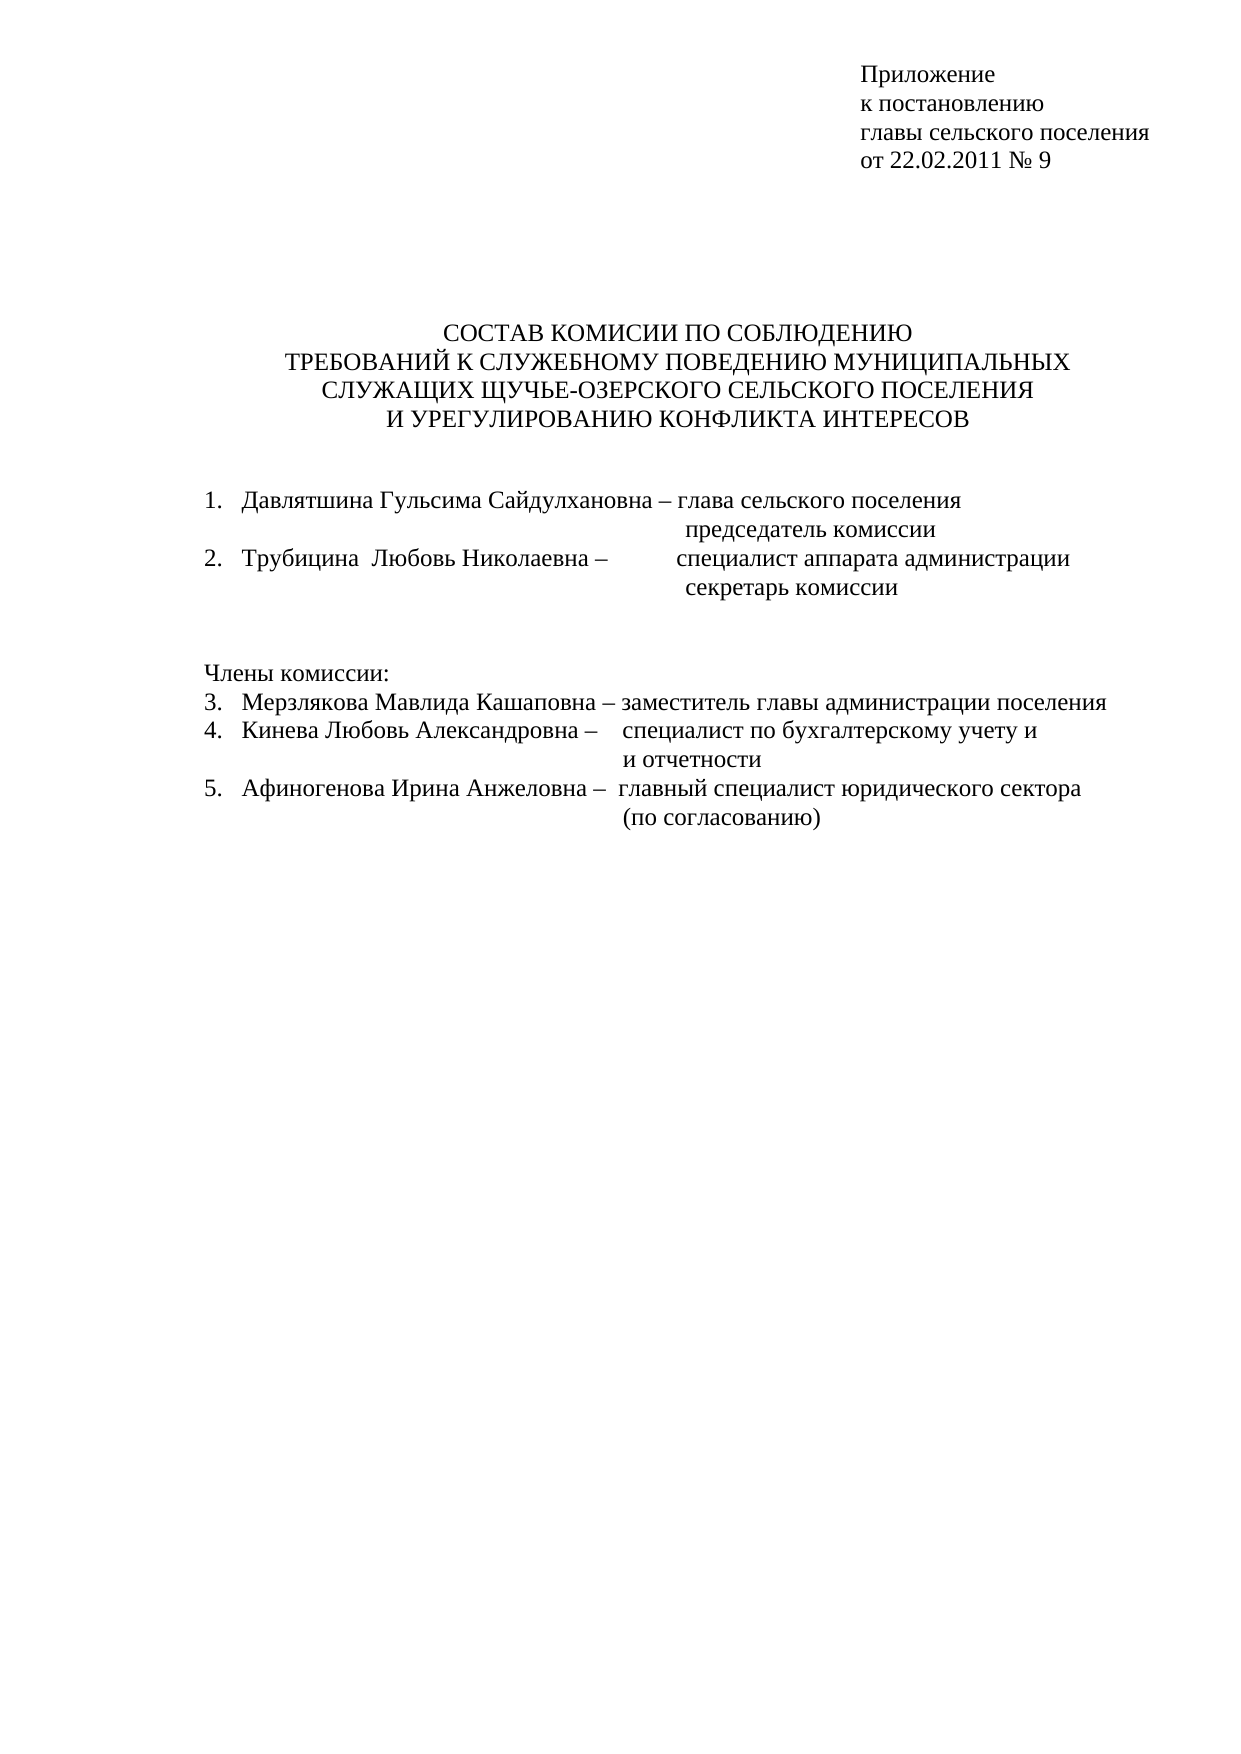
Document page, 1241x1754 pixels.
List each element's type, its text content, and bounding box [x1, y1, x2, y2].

list Давлятшина Гульсима Сайдулхановна – глава сельского поселения [204, 486, 1152, 514]
text (по согласованию) [204, 802, 1152, 831]
text 5. Афиногенова Ирина Анжеловна – главный специалист юридического сектора [204, 773, 1152, 802]
text к постановлению [148, 88, 1152, 117]
text СЛУЖАЩИХ ЩУЧЬЕ-ОЗЕРСКОГО СЕЛЬСКОГО ПОСЕЛЕНИЯ [148, 375, 1152, 404]
text председатель комиссии [204, 514, 1152, 543]
text секретарь комиссии [204, 572, 1152, 601]
list Кинева Любовь Александровна – специалист по бухгалтерскому учету и [204, 716, 1152, 744]
text Приложение [148, 59, 1152, 88]
text СОСТАВ КОМИСИИ ПО СОБЛЮДЕНИЮ [148, 318, 1152, 347]
text Члены комиссии: [204, 658, 1152, 687]
text ТРЕБОВАНИЙ К СЛУЖЕБНОМУ ПОВЕДЕНИЮ МУНИЦИПАЛЬНЫХ [148, 347, 1152, 375]
text И УРЕГУЛИРОВАНИЮ КОНФЛИКТА ИНТЕРЕСОВ [148, 404, 1152, 433]
list Мерзлякова Мавлида Кашаповна – заместитель главы администрации поселения [204, 687, 1152, 716]
text главы сельского поселения [148, 117, 1152, 145]
text от 22.02.2011 № 9 [148, 145, 1152, 174]
text и отчетности [204, 744, 1152, 773]
list Трубицина Любовь Николаевна – специалист аппарата администрации [204, 543, 1152, 572]
